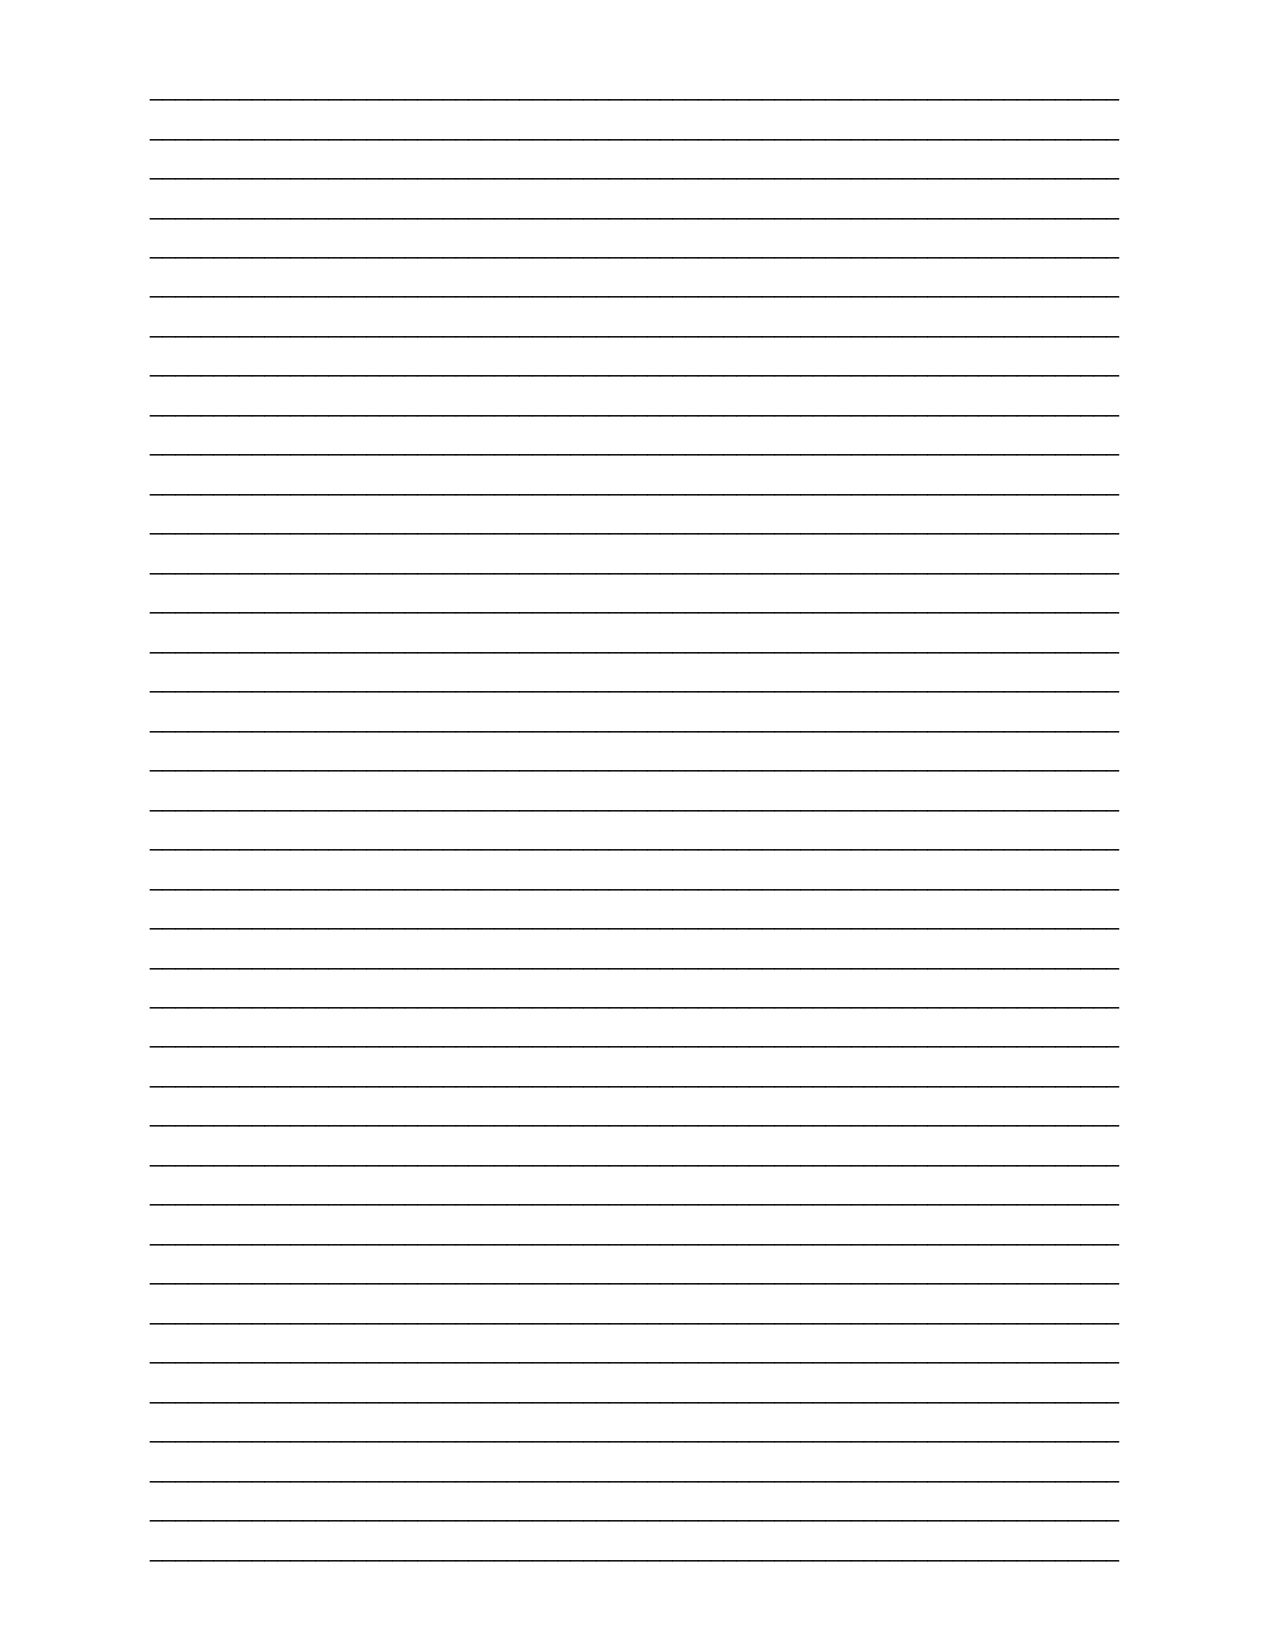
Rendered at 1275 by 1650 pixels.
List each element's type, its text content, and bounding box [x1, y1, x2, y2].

text ________________________________________________________________________________________________________________________________________________________________________________________________________________________________________________________________________________________________________________________________________________________________________________________________________________________________________________________________________________________________________________________________________________________________________________________________________________________________________________________________________________________________________________________________________________________________________________________________________________________________________________________________________________________________________________________________________________________________________________________________________________________________________________________________________________________________________________________________________________________________________________________________________________________________________________________________________________________________________________________________________________________________________________________________________________________________________________________________________________________________________________________________________________________________________________________________________________________________________________________________________________________________________________________________________________________________________________________________________________________________________________________________________________________________________________________________________________________________________________________________________________________________________________________________________________________________________________________________________________________________________________________________________________________________________________________________________________________________________________________________________________________________________________________________________________________________________________________________________________________________________________________________________________________________________________________________________________________________________________________________________________________________________________________________________________________________________________________________________________________________________________ [150, 154, 1125, 1562]
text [150, 75, 1125, 141]
